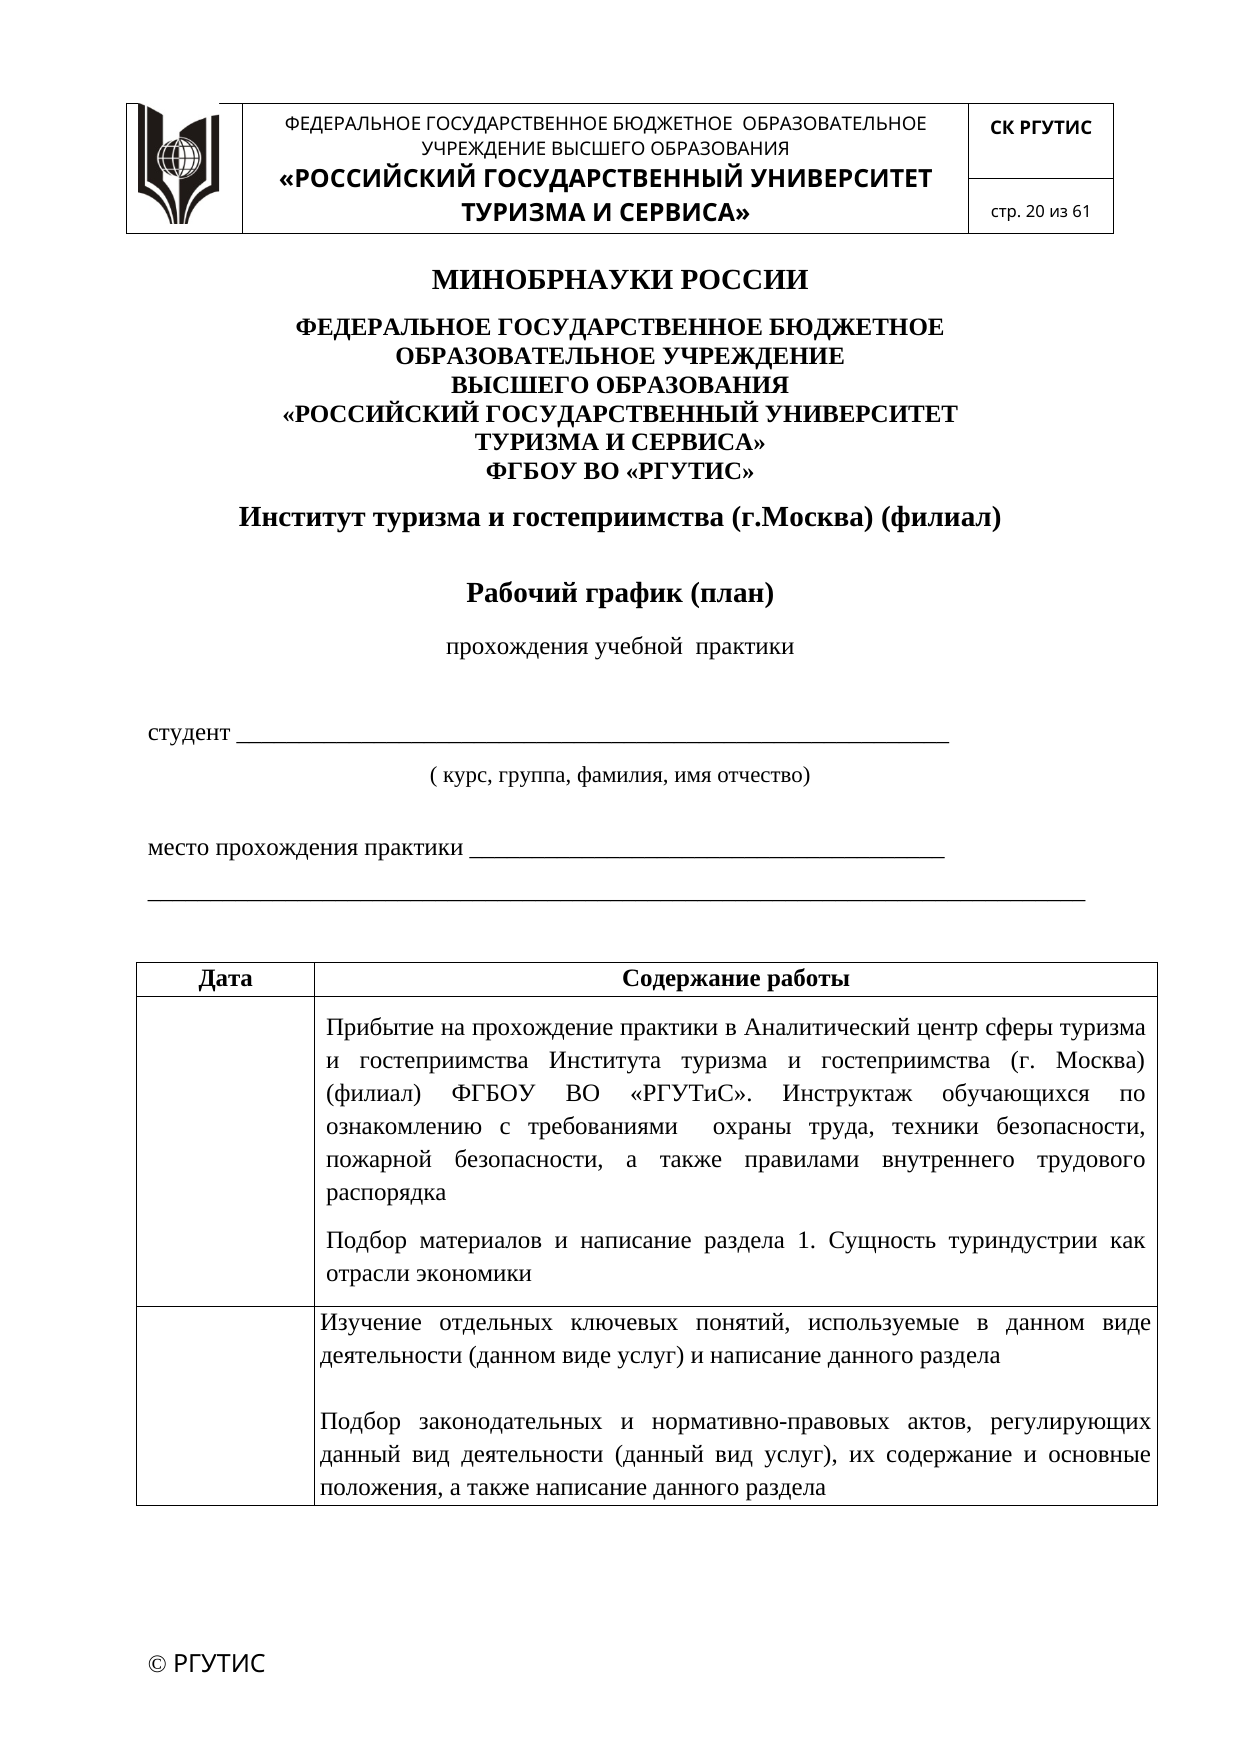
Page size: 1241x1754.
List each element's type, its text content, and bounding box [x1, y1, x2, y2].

text Федеральное государственное БЮДЖЕТНОЕ [148, 312, 1092, 341]
text ФГБОУ ВО «РГУТИС» [148, 456, 1092, 485]
table_cell Изучение отдельных ключевых понятий, используемые в данном виде деятельности (данном виде услуг) и написание данного раздела Подбор законодательных и нормативно-правовых актов, регулирующих данный вид деятельности (данный вид услуг), их содержание и основные положения, а также написание данного раздела [315, 1307, 1157, 1505]
picture [138, 103, 220, 224]
text прохождения учебной практики [148, 631, 1092, 660]
text Рабочий график (план) [148, 575, 1092, 608]
text место прохождения практики ______________________________________ [148, 832, 1092, 861]
table_header Содержание работы [315, 963, 1157, 996]
text ( курс, группа, фамилия, имя отчество) [148, 761, 1092, 787]
text МИНОБРНАУКИ РОССИИ [148, 262, 1092, 296]
table_header Дата [137, 963, 314, 996]
text образовательное учреждение [148, 341, 1092, 370]
table_cell [137, 1307, 314, 1505]
text «РОССИЙСКИЙ ГОСУДАРСТВЕННЫЙ УНИВЕРСИТЕТ [148, 399, 1092, 427]
text Институт туризма и гостеприимства (г.Москва) (филиал) [148, 499, 1092, 533]
text ТУРИЗМА И СЕРВИСА» [148, 427, 1092, 456]
text высшего образования [148, 370, 1092, 399]
text ___________________________________________________________________________ [148, 876, 1092, 904]
table_cell Прибытие на прохождение практики в Аналитический центр сферы туризма и гостеприимства Института туризма и гостеприимства (г. Москва) (филиал) ФГБОУ ВО «РГУТиС». Инструктаж обучающихся по ознакомлению с требованиями охраны труда, техники безопасности, пожарной безопасности, а также правилами внутреннего трудового распорядка Подбор материалов и написание раздела 1. Сущность туриндустрии как отрасли экономики [315, 997, 1157, 1306]
table_cell [137, 997, 314, 1306]
text студент _________________________________________________________ [148, 717, 1092, 746]
